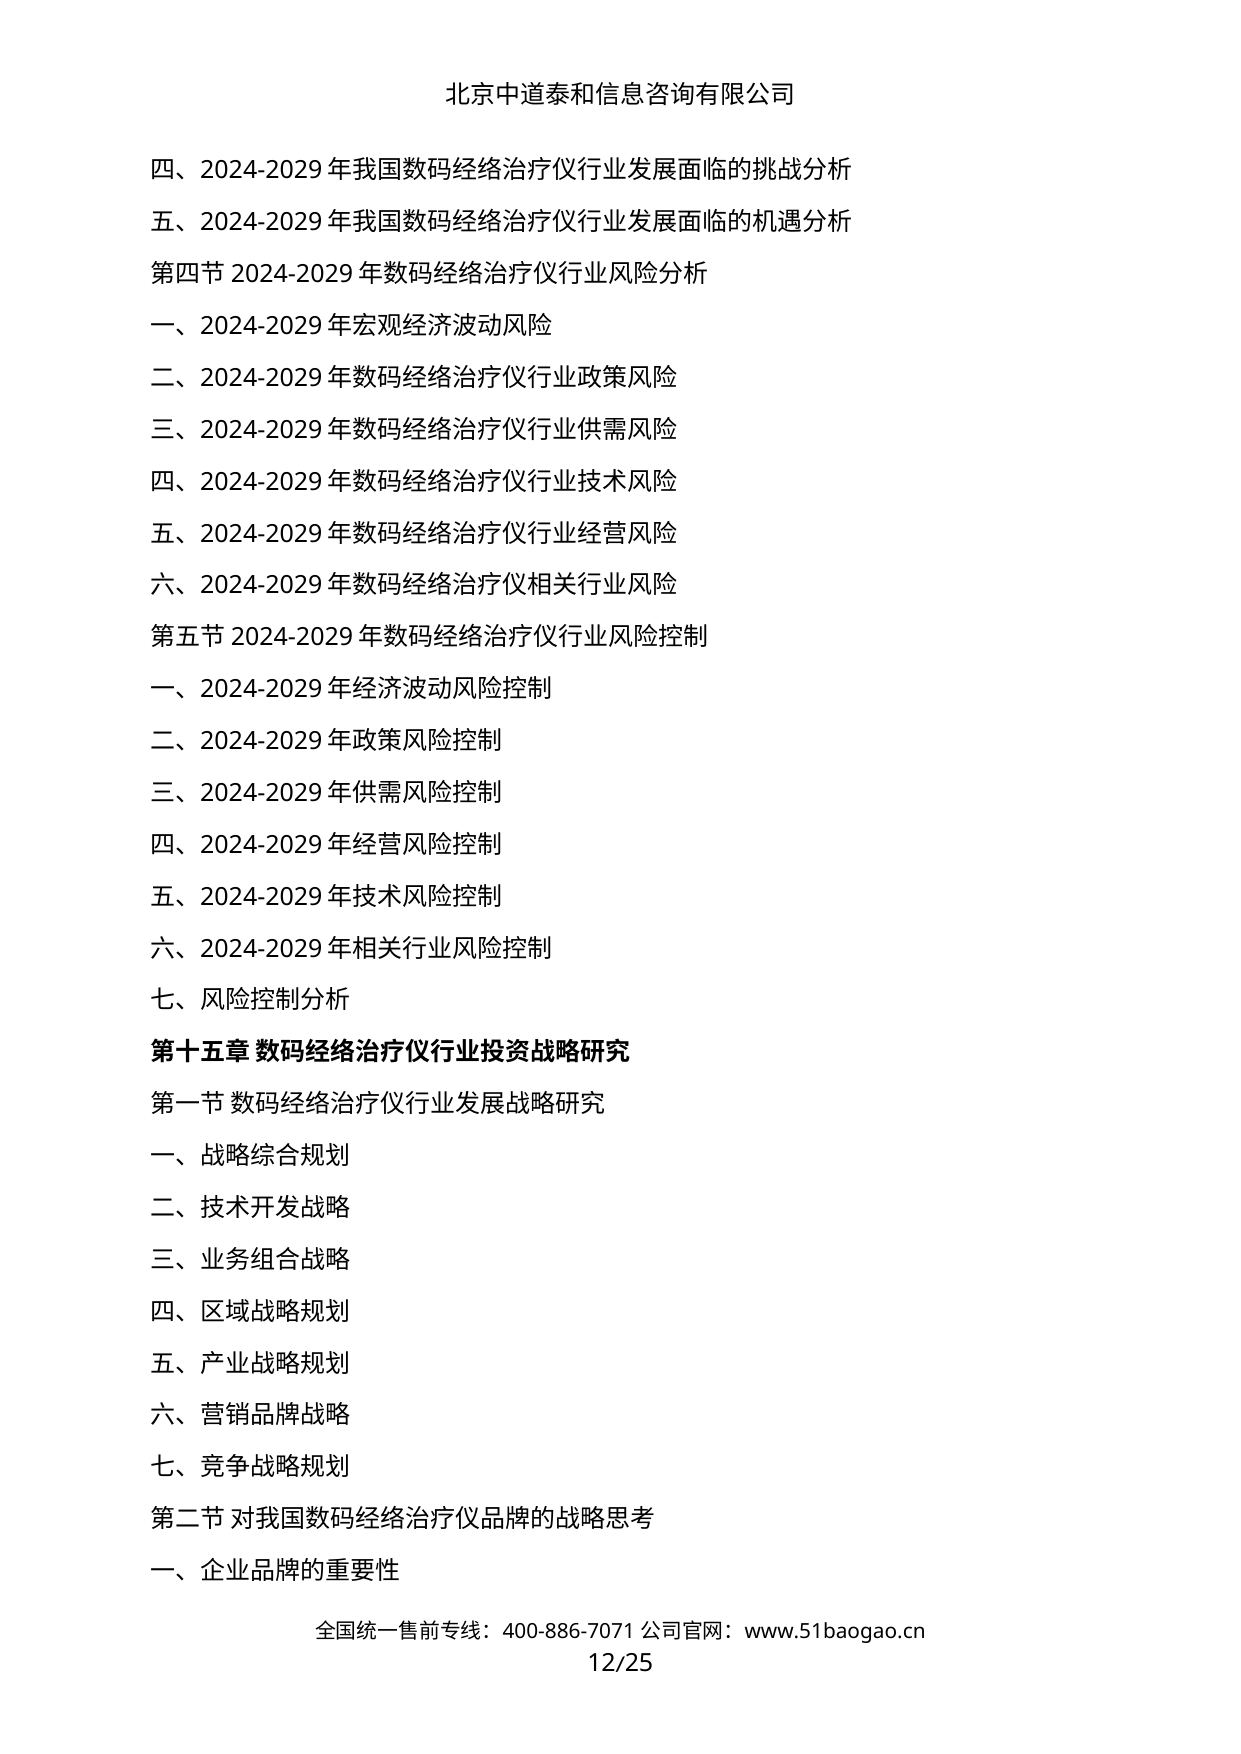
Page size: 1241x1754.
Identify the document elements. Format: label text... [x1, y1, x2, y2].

text 一、2024-2029年宏观经济波动风险 [150, 306, 1090, 342]
text 三、业务组合战略 [150, 1239, 1090, 1276]
text 二、2024-2029年政策风险控制 [150, 721, 1090, 757]
text 第四节 2024-2029年数码经络治疗仪行业风险分析 [150, 254, 1090, 290]
text 第二节 对我国数码经络治疗仪品牌的战略思考 [150, 1499, 1090, 1535]
text 七、竞争战略规划 [150, 1447, 1090, 1483]
text 六、2024-2029年数码经络治疗仪相关行业风险 [150, 565, 1090, 601]
text 三、2024-2029年数码经络治疗仪行业供需风险 [150, 409, 1090, 446]
text 一、2024-2029年经济波动风险控制 [150, 669, 1090, 705]
text 第十五章 数码经络治疗仪行业投资战略研究 [150, 1032, 1090, 1068]
text 五、产业战略规划 [150, 1343, 1090, 1379]
text 四、区域战略规划 [150, 1291, 1090, 1327]
text 第一节 数码经络治疗仪行业发展战略研究 [150, 1084, 1090, 1120]
text 五、2024-2029年技术风险控制 [150, 876, 1090, 912]
text 三、2024-2029年供需风险控制 [150, 772, 1090, 809]
text 六、营销品牌战略 [150, 1395, 1090, 1431]
text 六、2024-2029年相关行业风险控制 [150, 928, 1090, 964]
text 四、2024-2029年经营风险控制 [150, 824, 1090, 861]
text 四、2024-2029年我国数码经络治疗仪行业发展面临的挑战分析 [150, 150, 1090, 186]
text 一、企业品牌的重要性 [150, 1551, 1090, 1587]
text 一、战略综合规划 [150, 1136, 1090, 1172]
text 七、风险控制分析 [150, 980, 1090, 1016]
text 二、技术开发战略 [150, 1187, 1090, 1224]
text 五、2024-2029年我国数码经络治疗仪行业发展面临的机遇分析 [150, 202, 1090, 238]
text 五、2024-2029年数码经络治疗仪行业经营风险 [150, 513, 1090, 549]
text 二、2024-2029年数码经络治疗仪行业政策风险 [150, 357, 1090, 394]
text 第五节 2024-2029年数码经络治疗仪行业风险控制 [150, 617, 1090, 653]
text 四、2024-2029年数码经络治疗仪行业技术风险 [150, 461, 1090, 497]
